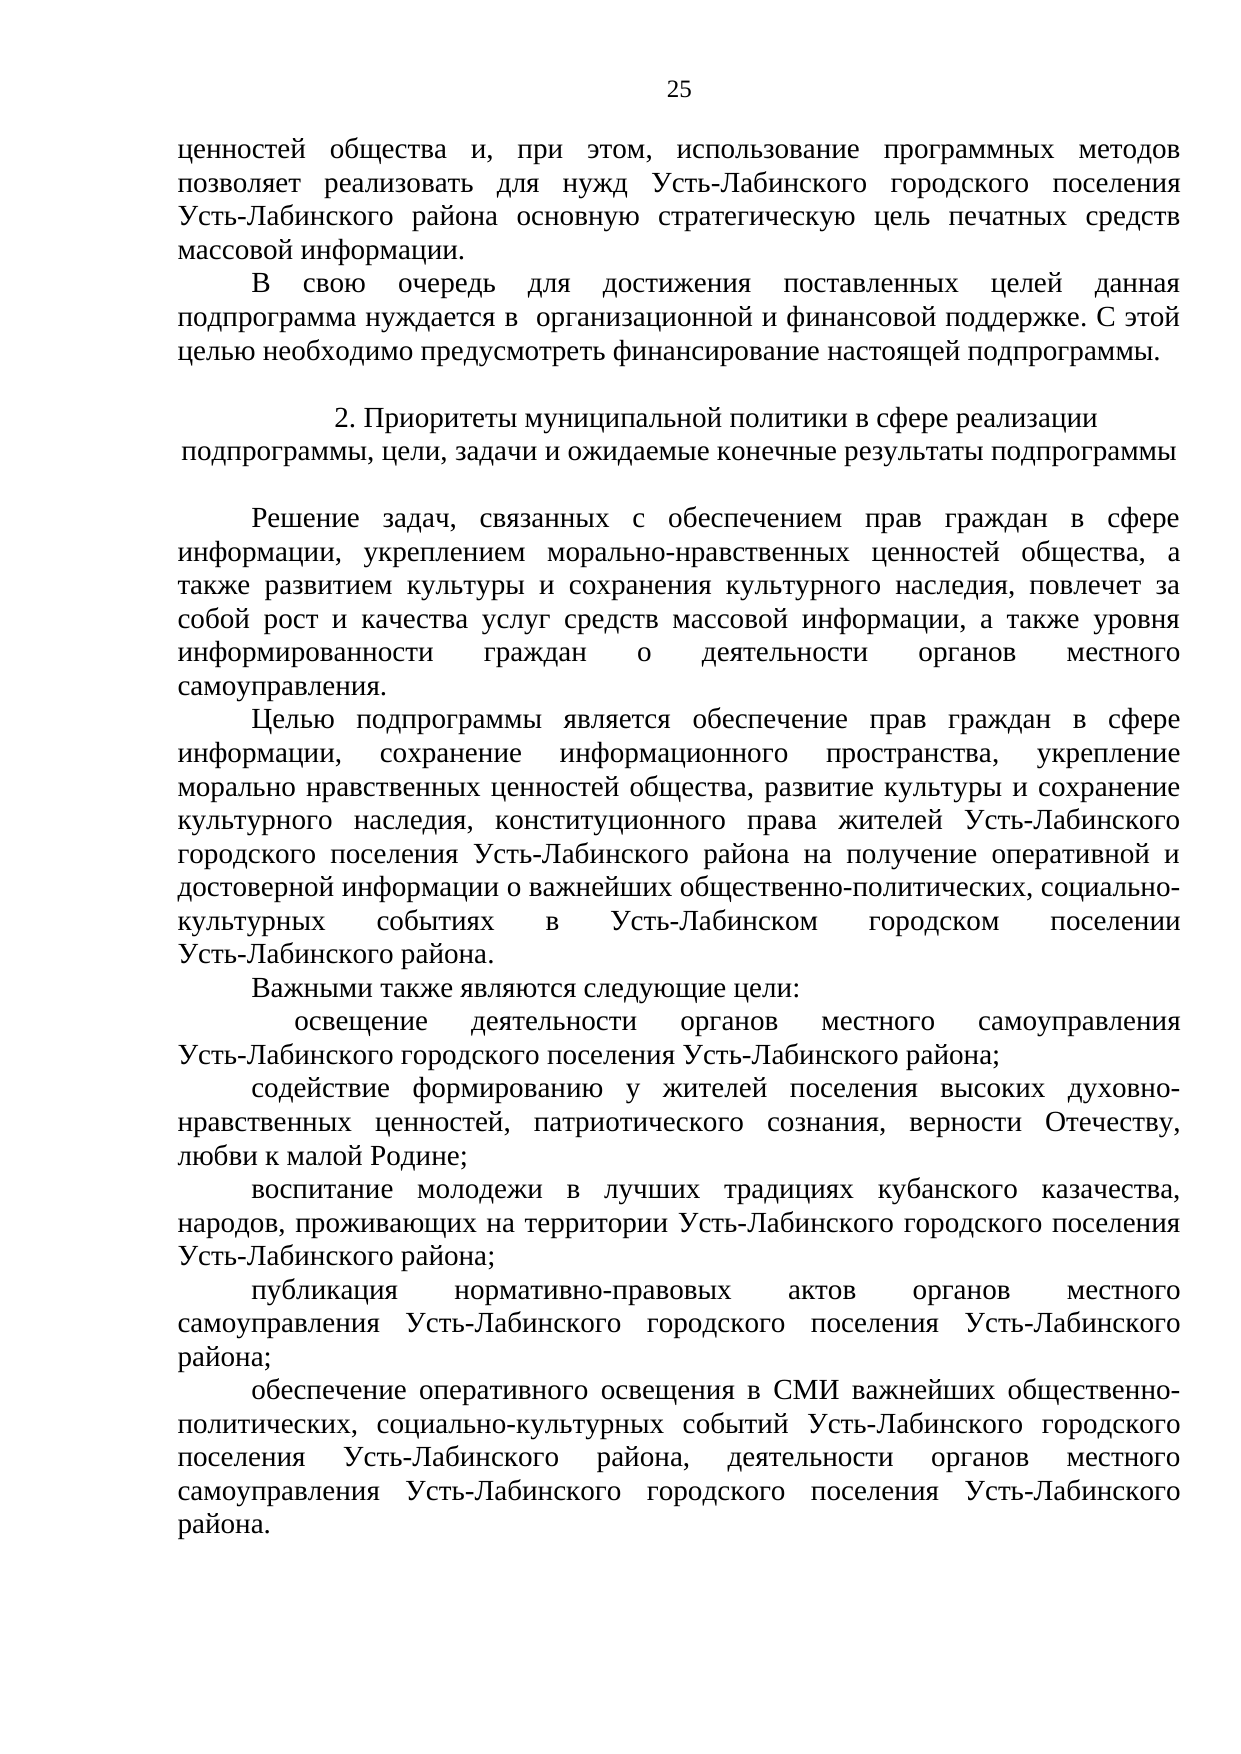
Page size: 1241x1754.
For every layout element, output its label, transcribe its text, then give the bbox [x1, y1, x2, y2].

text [177, 131, 1181, 266]
text обеспечение оперативного освещения в СМИ важнейших общественно-политических, социально-культурных событий Усть-Лабинского городского поселения Усть-Лабинского района, деятельности органов местного самоуправления Усть-Лабинского городского поселения Усть-Лабинского района. [177, 1372, 1181, 1540]
text В свою очередь для достижения поставленных целей данная подпрограмма нуждается в организационной и финансовой поддержке. С этой целью необходимо предусмотреть финансирование настоящей подпрограммы. [177, 266, 1181, 366]
text 2. Приоритеты муниципальной политики в сфере реализации подпрограммы, цели, задачи и ожидаемые конечные результаты подпрограммы [177, 400, 1181, 467]
text Важными также являются следующие цели: [177, 970, 1181, 1003]
text публикация нормативно-правовых актов органов местного самоуправления Усть-Лабинского городского поселения Усть-Лабинского района; [177, 1272, 1181, 1372]
text содействие формированию у жителей поселения высоких духовно-нравственных ценностей, патриотического сознания, верности Отечеству, любви к малой Родине; [177, 1071, 1181, 1171]
text освещение деятельности органов местного самоуправления Усть-Лабинского городского поселения Усть-Лабинского района; [177, 1003, 1181, 1071]
text Решение задач, связанных с обеспечением прав граждан в сфере информации, укреплением морально-нравственных ценностей общества, а также развитием культуры и сохранения культурного наследия, повлечет за собой рост и качества услуг средств массовой информации, а также уровня информированности граждан о деятельности органов местного самоуправления. [177, 500, 1181, 702]
text Целью подпрограммы является обеспечение прав граждан в сфере информации, сохранение информационного пространства, укрепление морально нравственных ценностей общества, развитие культуры и сохранение культурного наследия, конституционного права жителей Усть-Лабинского городского поселения Усть-Лабинского района на получение оперативной и достоверной информации о важнейших общественно-политических, социально-культурных событиях в Усть-Лабинском городском поселении Усть-Лабинского района. [177, 702, 1181, 970]
text воспитание молодежи в лучших традициях кубанского казачества, народов, проживающих на территории Усть-Лабинского городского поселения Усть-Лабинского района; [177, 1171, 1181, 1272]
